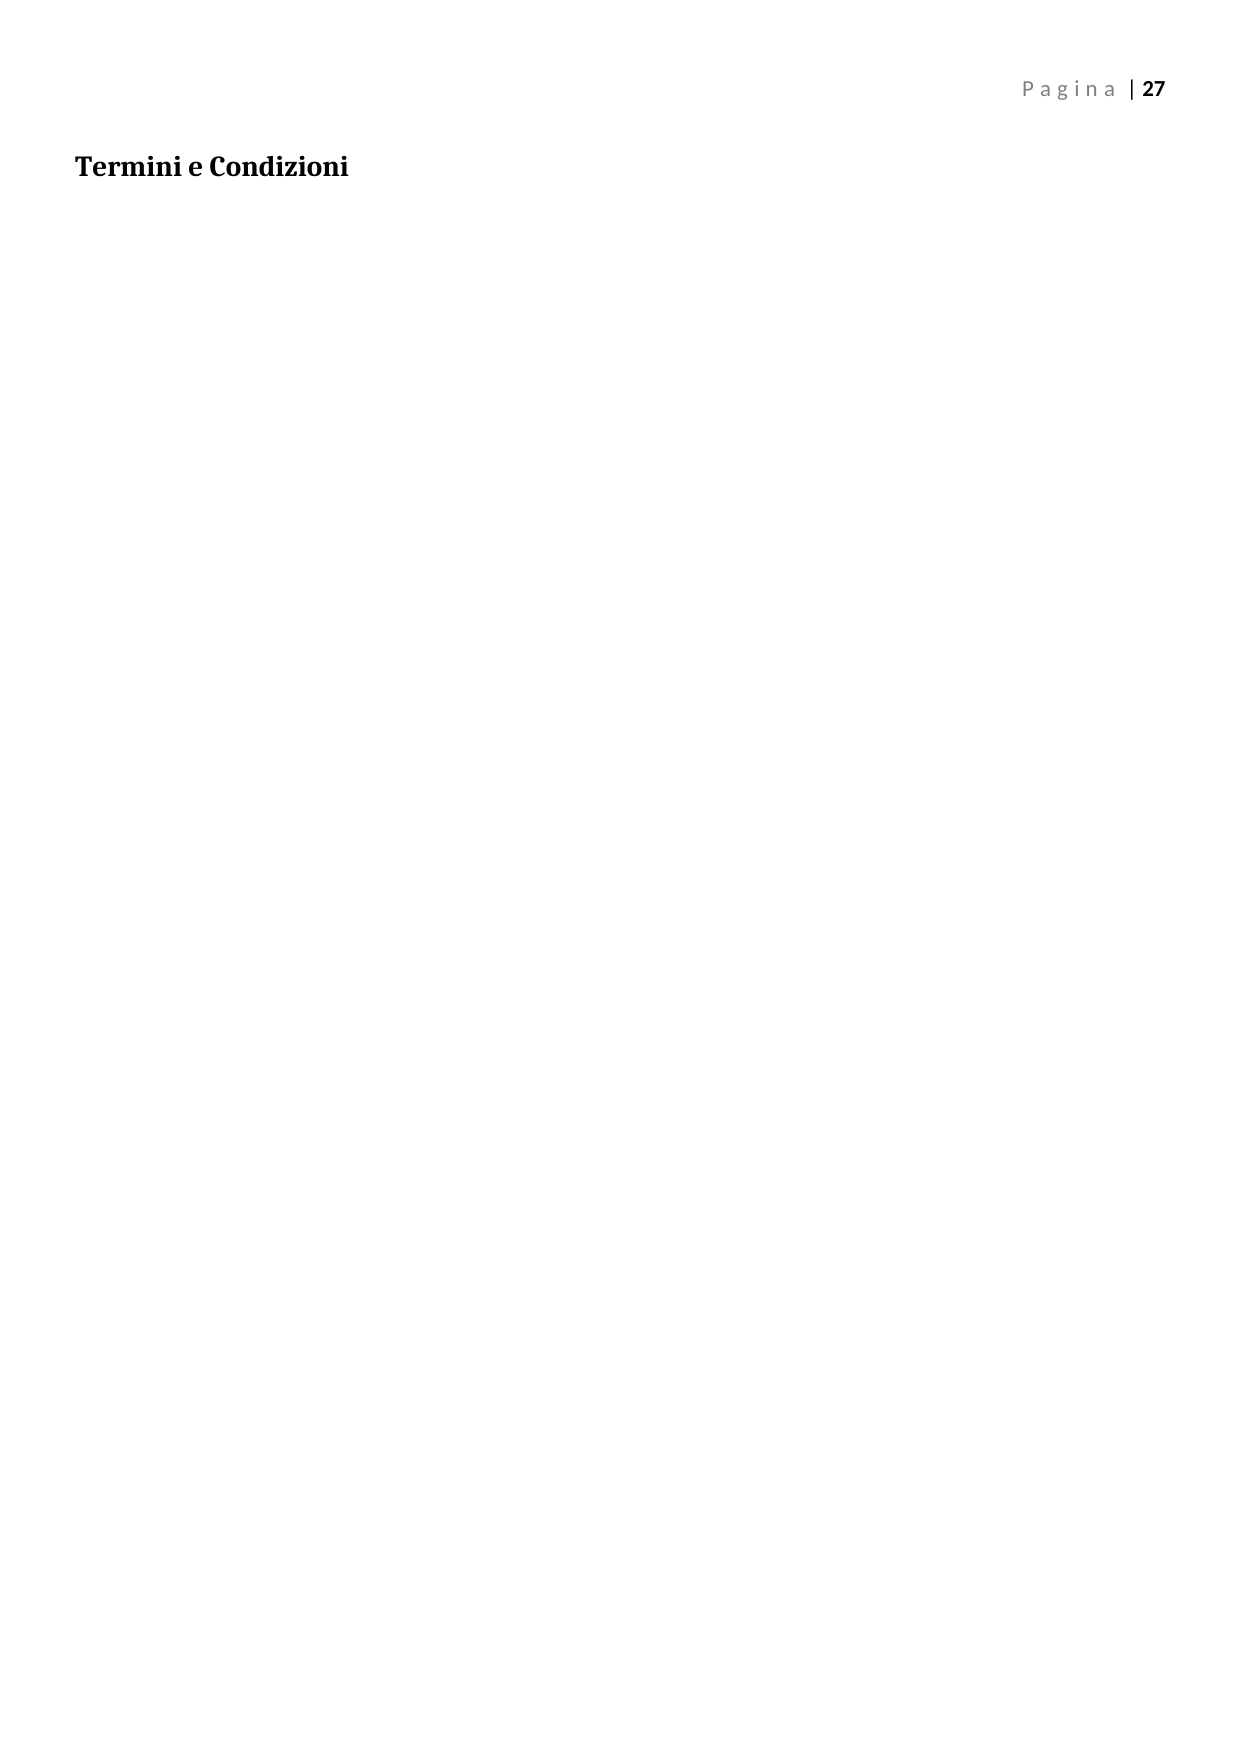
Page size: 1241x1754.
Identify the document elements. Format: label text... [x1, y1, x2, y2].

subtitle Termini e Condizioni [75, 151, 1165, 184]
